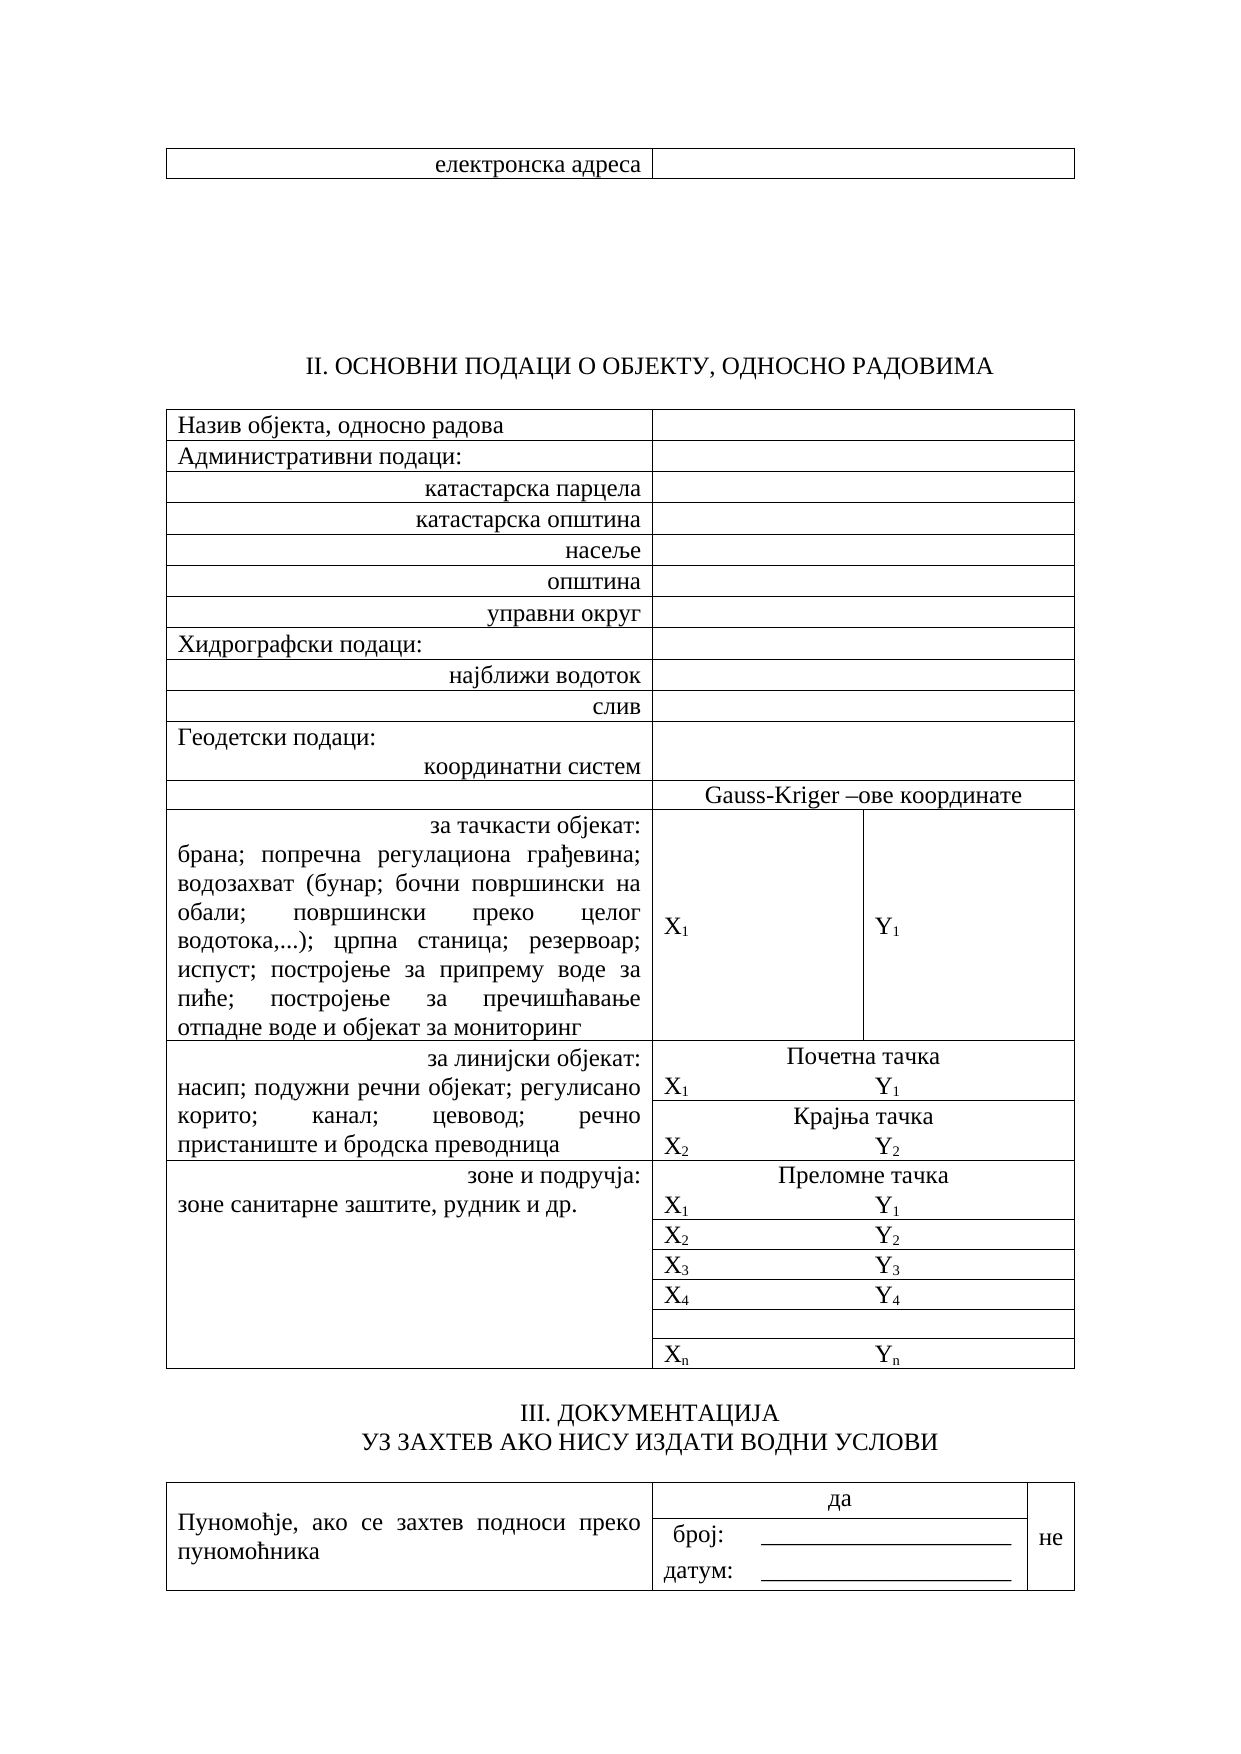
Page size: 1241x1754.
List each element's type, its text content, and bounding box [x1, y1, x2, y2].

table_header Пуномоћје, ако се захтев подноси преко пуномоћника [167, 1483, 652, 1590]
table_cell Хидрографски подаци: [167, 628, 652, 658]
table_cell [653, 503, 1074, 533]
table_cell управни округ [167, 597, 652, 627]
table_cell X1 [653, 810, 863, 1040]
table_cell [653, 472, 1074, 502]
table_cell [653, 149, 1074, 177]
table_cell [167, 781, 652, 809]
table_cell катастарска општина [167, 503, 652, 533]
table_cell Y1 [863, 1070, 1074, 1100]
table_cell зоне и подручја: зоне санитарне заштите, рудник и др. [167, 1161, 652, 1368]
table_header не [1028, 1483, 1074, 1590]
table_cell Геодетски подаци: [167, 722, 652, 751]
table_cell Y2 [863, 1220, 1074, 1249]
table_cell [653, 566, 1074, 596]
table_cell [653, 660, 1074, 690]
table_cell [863, 1310, 1074, 1338]
table_cell [653, 535, 1074, 565]
table_cell [653, 597, 1074, 627]
table_cell ____________________ [745, 1554, 1027, 1590]
table_cell X3 [653, 1250, 863, 1279]
table_cell Преломне тачка [653, 1161, 1074, 1189]
table_cell датум: [653, 1554, 745, 1590]
table_cell Административни подаци: [167, 441, 652, 471]
table_cell ____________________ [745, 1519, 1027, 1554]
table_cell Y3 [863, 1250, 1074, 1279]
table_cell [653, 628, 1074, 658]
table_cell за линијски објекат: насип; подужни речни објекат; регулисано корито; канал; цевовод; речно пристаниште и бродска преводница [167, 1041, 652, 1159]
table_header Назив објекта, односно радова [167, 410, 652, 440]
table_cell Y1 [863, 1189, 1074, 1219]
table_cell Y2 [863, 1130, 1074, 1159]
table_cell општина [167, 566, 652, 596]
table_cell Gauss-Kriger –ове координате [653, 781, 1074, 809]
table_cell Крајња тачка [653, 1101, 1074, 1130]
text УЗ ЗАХТЕВ АКО НИСУ ИЗДАТИ ВОДНИ УСЛОВИ [177, 1427, 1122, 1455]
table_cell X1 [653, 1189, 863, 1219]
table_cell [653, 1310, 863, 1338]
table_cell X2 [653, 1130, 863, 1159]
table_cell електронска адреса [167, 149, 652, 177]
table_header [653, 410, 1074, 440]
text III. ДОКУМЕНТАЦИЈА [177, 1398, 1122, 1427]
table_cell насеље [167, 535, 652, 565]
table_cell X2 [653, 1220, 863, 1249]
table_cell X1 [653, 1070, 863, 1100]
table_cell Yn [863, 1339, 1074, 1368]
table_cell X4 [653, 1280, 863, 1308]
table_cell за тачкасти објекат: брана; попречна регулациона грађевина; водозахват (бунар; бочни површински на обали; површински преко целог водотока,...); црпна станица; резервоар; испуст; постројење за припрему воде за пиће; постројење за пречишћавање отпадне воде и објекат за мониторинг [167, 810, 652, 1040]
table_header да [653, 1483, 1027, 1518]
table_cell [653, 441, 1074, 471]
table_cell Y4 [863, 1280, 1074, 1308]
table_cell [653, 722, 1074, 751]
table_cell Xn [653, 1339, 863, 1368]
table_cell [653, 751, 1074, 779]
table_cell најближи водоток [167, 660, 652, 690]
table_cell координатни систем [167, 751, 652, 779]
table_cell Y1 [864, 810, 1074, 1040]
table_cell слив [167, 691, 652, 721]
table_cell [653, 691, 1074, 721]
text II. ОСНОВНИ ПОДАЦИ О ОБЈЕКТУ, ОДНОСНО РАДОВИМА [177, 351, 1122, 380]
table_cell катастарска парцела [167, 472, 652, 502]
table_cell број: [653, 1519, 745, 1554]
table_cell Почетна тачка [653, 1041, 1074, 1070]
